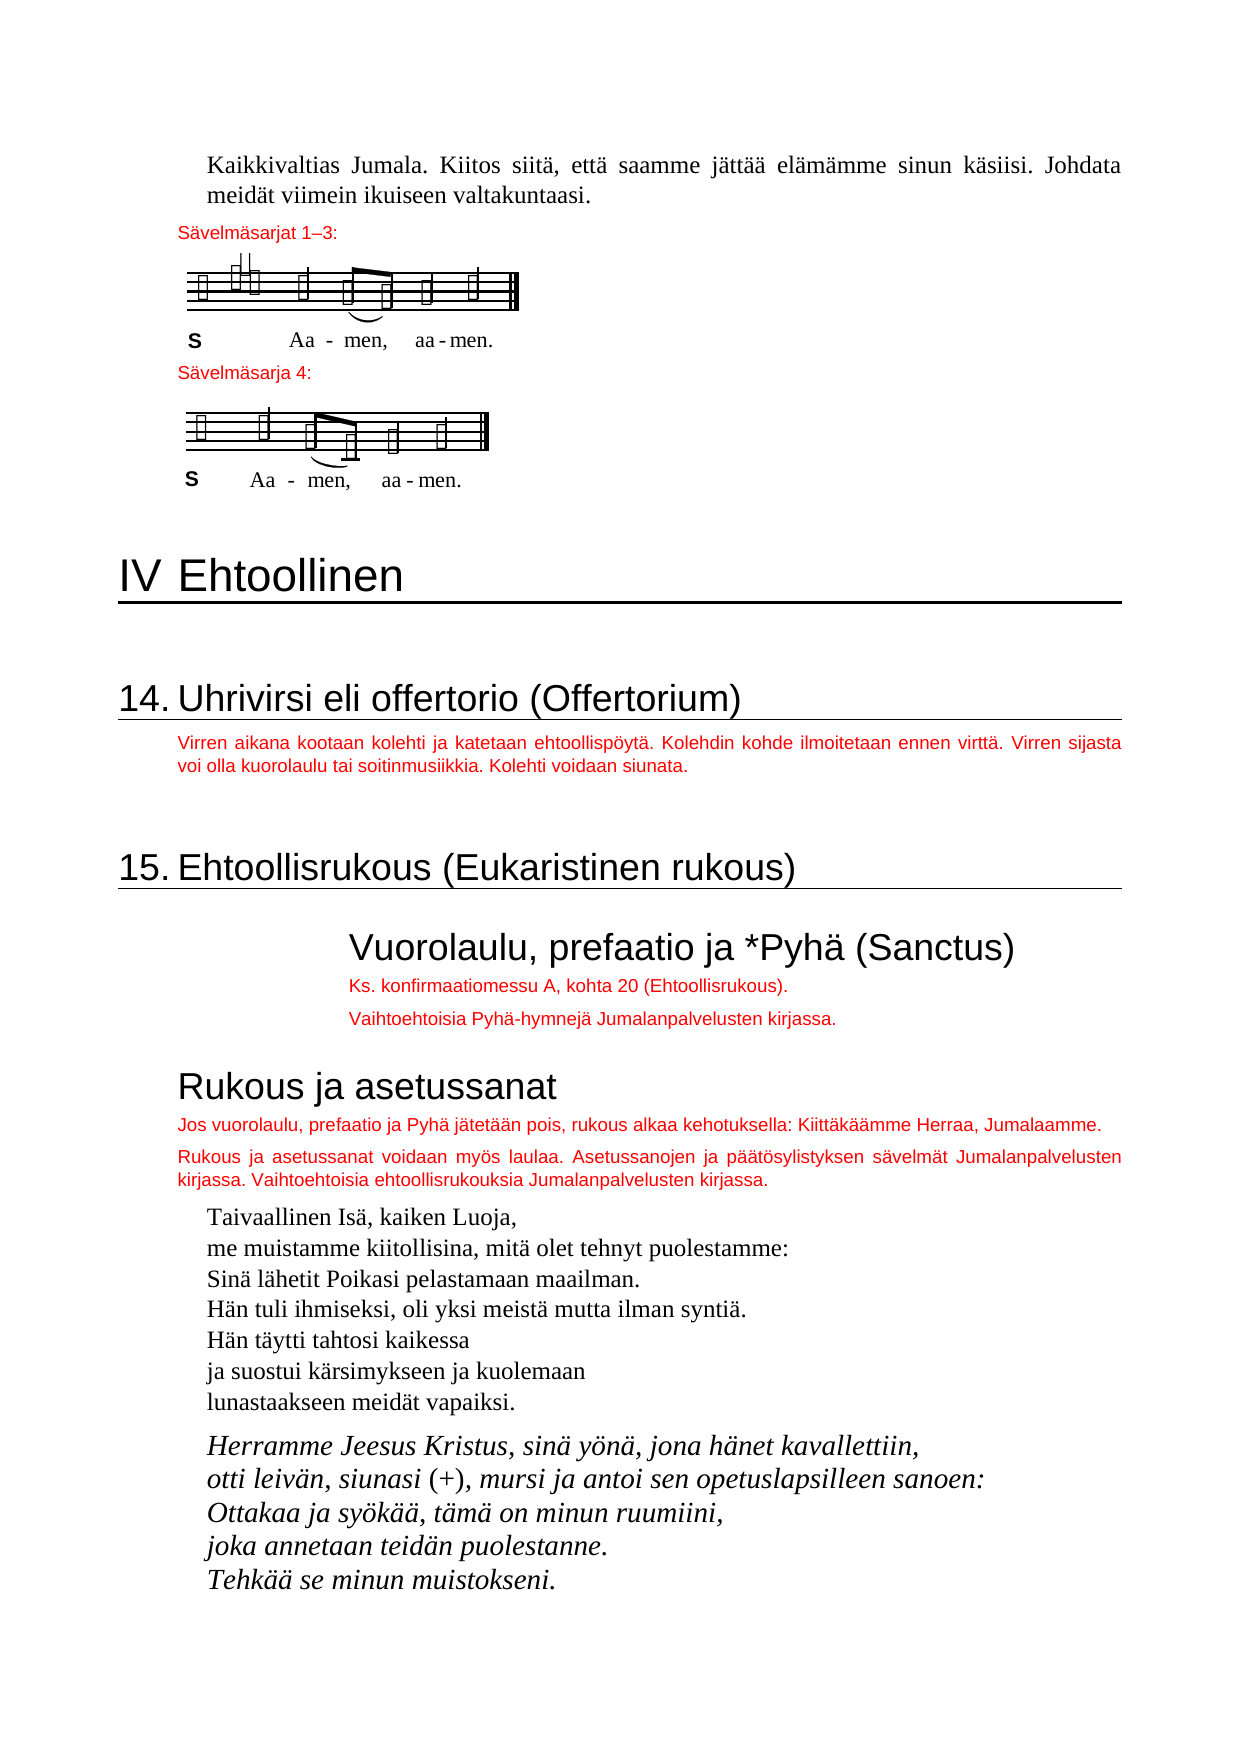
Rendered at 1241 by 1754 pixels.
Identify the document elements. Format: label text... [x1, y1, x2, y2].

text Rukous ja asetussanat voidaan myös laulaa. Asetussanojen ja päätösylistyksen sävelmät Jumalanpalvelusten kirjassa. Vaihtoehtoisia ehtoollisrukouksia Jumalanpalvelusten kirjassa. [177, 1145, 1122, 1190]
text Herramme Jeesus Kristus, sinä yönä, jona hänet kavallettiin, [207, 1428, 1122, 1461]
text Hän tuli ihmiseksi, oli yksi meistä mutta ilman syntiä. [207, 1292, 1122, 1323]
text Vuorolaulu, prefaatio ja *Pyhä (Sanctus) [319, 925, 1122, 968]
text Sävelmäsarjat 1–3: [177, 221, 1122, 243]
text Hän täytti tahtosi kaikessa [207, 1323, 1122, 1354]
text Rukous ja asetussanat [177, 1064, 1122, 1107]
text Vaihtoehtoisia Pyhä-hymnejä Jumalanpalvelusten kirjassa. [348, 1007, 1122, 1029]
text 15. Ehtoollisrukous (Eukaristinen rukous) [118, 845, 1122, 888]
text Jos vuorolaulu, prefaatio ja Pyhä jätetään pois, rukous alkaa kehotuksella: Kiittäkäämme Herraa, Jumalaamme. [177, 1113, 1122, 1135]
text otti leivän, siunasi (+), mursi ja antoi sen opetuslapsilleen sanoen: [207, 1461, 1122, 1495]
text Sinä lähetit Poikasi pelastamaan maailman. [207, 1262, 1122, 1292]
text Tehkää se minun muistokseni. [207, 1562, 1122, 1595]
text IV Ehtoollinen [118, 548, 1122, 601]
text Ks. konfirmaatiomessu A, kohta 20 (Ehtoollisrukous). [319, 974, 1122, 997]
text 14. Uhrivirsi eli offertorio (Offertorium) [118, 676, 1122, 719]
text Sävelmäsarja 4: [118, 361, 1122, 383]
text Kaikkivaltias Jumala. Kiitos siitä, että saamme jättää elämämme sinun käsiisi. Johdata meidät viimein ikuiseen valtakuntaasi. [207, 148, 1122, 209]
text me muistamme kiitollisina, mitä olet tehnyt puolestamme: [207, 1231, 1122, 1262]
text Taivaallinen Isä, kaiken Luoja, [207, 1200, 1122, 1231]
text Ottakaa ja syökää, tämä on minun ruumiini, [207, 1495, 1122, 1528]
text ja suostui kärsimykseen ja kuolemaan [207, 1354, 1122, 1385]
text Virren aikana kootaan kolehti ja katetaan ehtoollispöytä. Kolehdin kohde ilmoitetaan ennen virttä. Virren sijasta voi olla kuorolaulu tai soitinmusiikkia. Kolehti voidaan siunata. [177, 731, 1122, 776]
text joka annetaan teidän puolestanne. [207, 1528, 1122, 1562]
text lunastaakseen meidät vapaiksi. [207, 1385, 1122, 1416]
